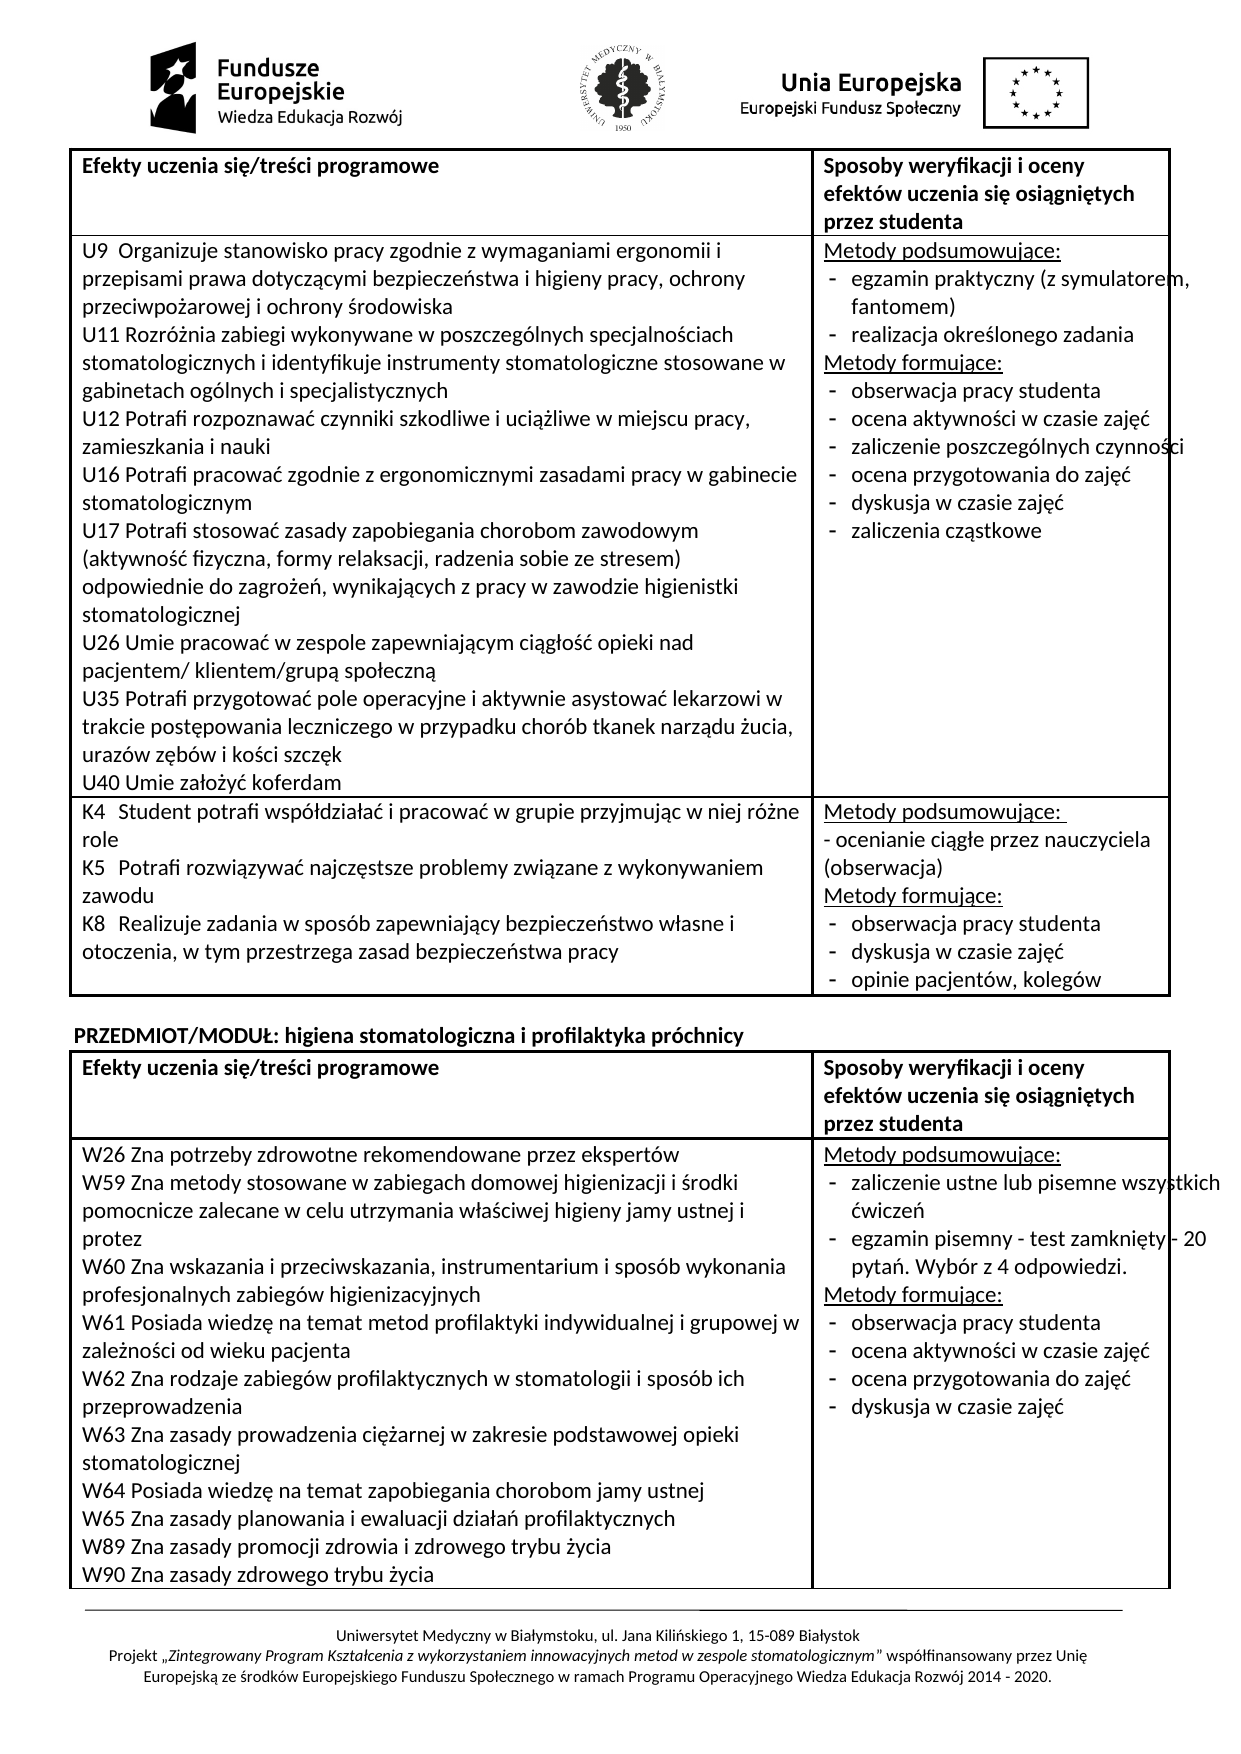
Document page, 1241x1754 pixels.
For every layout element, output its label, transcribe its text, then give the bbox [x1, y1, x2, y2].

table_cell Metody podsumowujące: - ocenianie ciągłe przez nauczyciela (obserwacja) Metody formujące: obserwacja pracy studenta dyskusja w czasie zajęć opinie pacjentów, kolegów [814, 798, 1168, 993]
table_header Efekty uczenia się/treści programowe [72, 151, 811, 235]
table_header Efekty uczenia się/treści programowe [72, 1053, 811, 1137]
subtitle PRZEDMIOT/MODUŁ: higiena stomatologiczna i profilaktyka próchnicy [74, 1022, 1093, 1050]
table_header Sposoby weryfikacji i oceny efektów uczenia się osiągniętych przez studenta [814, 1053, 1168, 1137]
picture [128, 19, 424, 148]
table_header Sposoby weryfikacji i oceny efektów uczenia się osiągniętych przez studenta [814, 151, 1168, 235]
picture [580, 45, 665, 131]
table_cell K4 Student potrafi współdziałać i pracować w grupie przyjmując w niej różne role K5 Potrafi rozwiązywać najczęstsze problemy związane z wykonywaniem zawodu K8 Realizuje zadania w sposób zapewniający bezpieczeństwo własne i otoczenia, w tym przestrzega zasad bezpieczeństwa pracy [72, 798, 811, 993]
table_cell U9 Organizuje stanowisko pracy zgodnie z wymaganiami ergonomii i przepisami prawa dotyczącymi bezpieczeństwa i higieny pracy, ochrony przeciwpożarowej i ochrony środowiska U11 Rozróżnia zabiegi wykonywane w poszczególnych specjalnościach stomatologicznych i identyfikuje instrumenty stomatologiczne stosowane w gabinetach ogólnych i specjalistycznych U12 Potrafi rozpoznawać czynniki szkodliwe i uciążliwe w miejscu pracy, zamieszkania i nauki U16 Potrafi pracować zgodnie z ergonomicznymi zasadami pracy w gabinecie stomatologicznym U17 Potrafi stosować zasady zapobiegania chorobom zawodowym (aktywność fizyczna, formy relaksacji, radzenia sobie ze stresem) odpowiednie do zagrożeń, wynikających z pracy w zawodzie higienistki stomatologicznej U26 Umie pracować w zespole zapewniającym ciągłość opieki nad pacjentem/ klientem/grupą społeczną U35 Potrafi przygotować pole operacyjne i aktywnie asystować lekarzowi w trakcie postępowania leczniczego w przypadku chorób tkanek narządu żucia, urazów zębów i kości szczęk U40 Umie założyć koferdam [72, 236, 811, 796]
table_cell Metody podsumowujące: egzamin praktyczny (z symulatorem, fantomem) realizacja określonego zadania Metody formujące: obserwacja pracy studenta ocena aktywności w czasie zajęć zaliczenie poszczególnych czynności ocena przygotowania do zajęć dyskusja w czasie zajęć zaliczenia cząstkowe [814, 236, 1168, 796]
picture [716, 33, 1111, 148]
